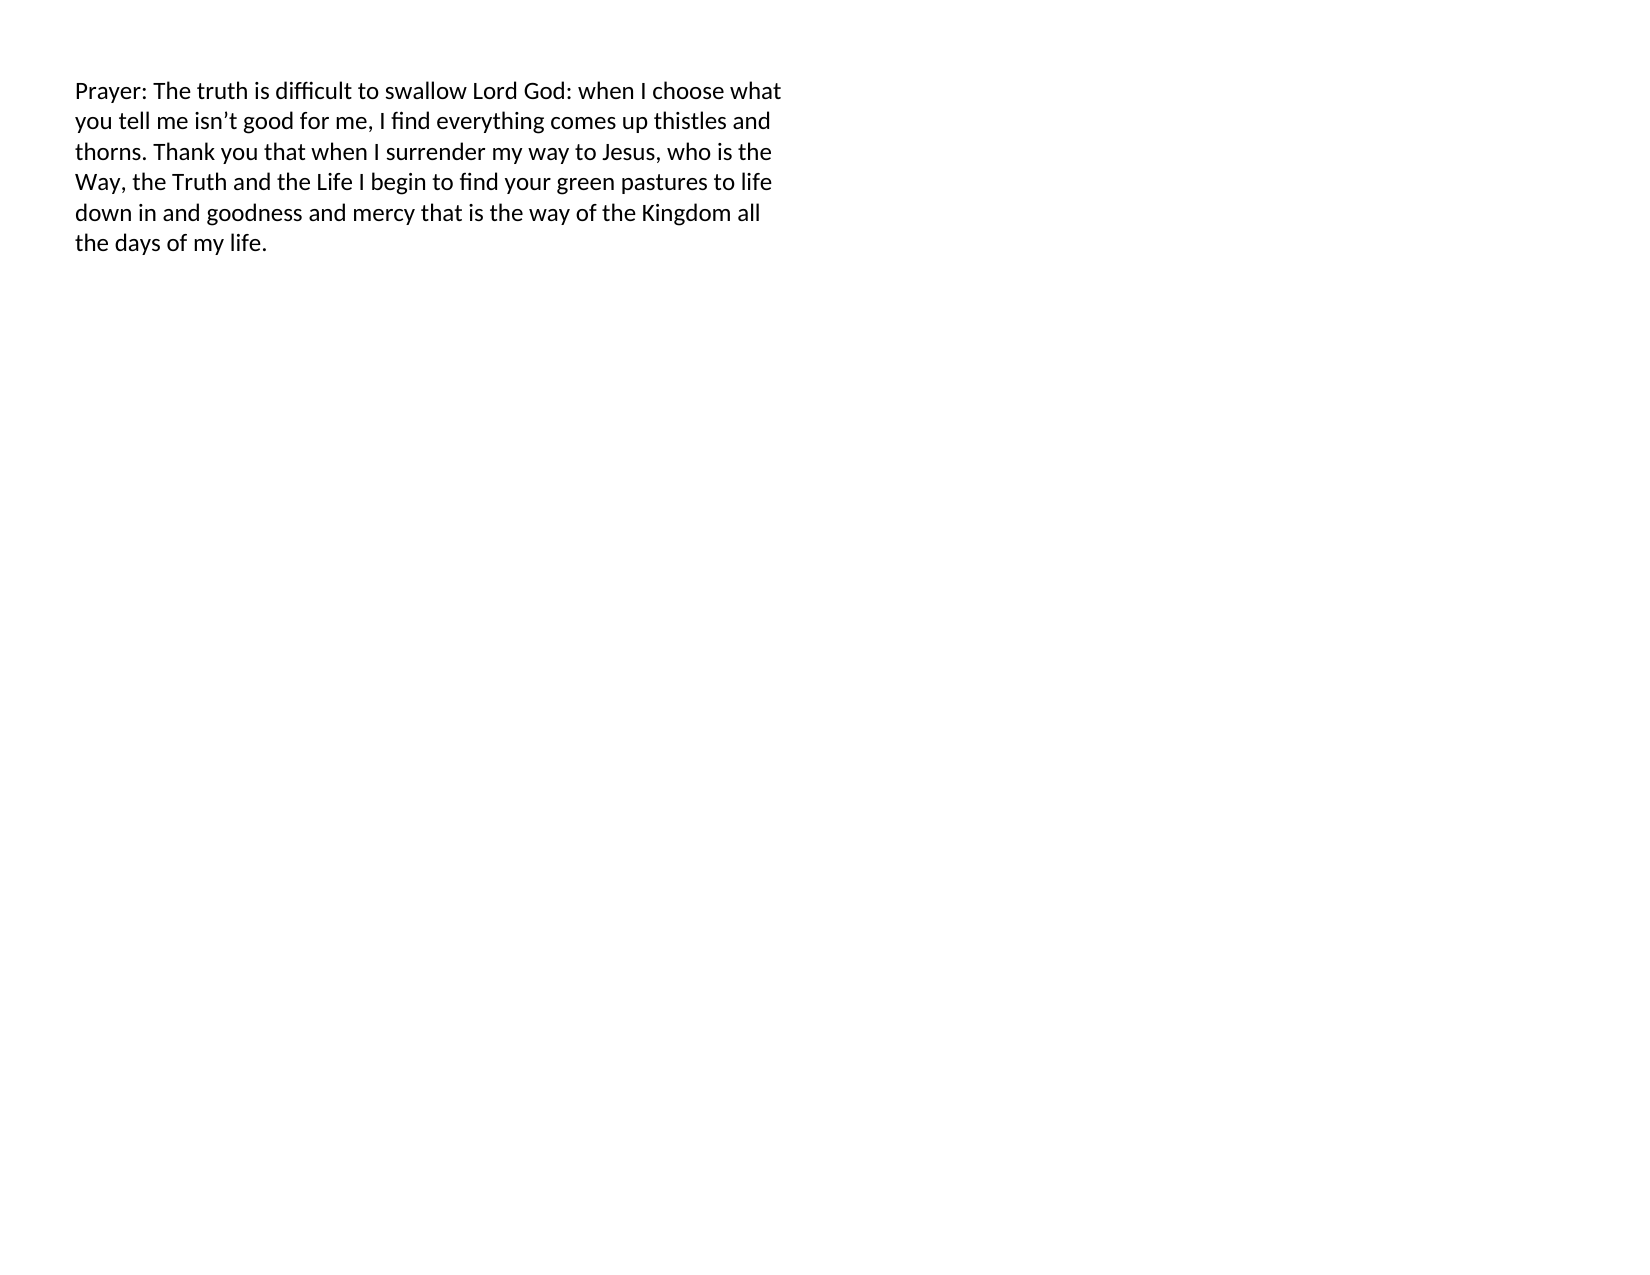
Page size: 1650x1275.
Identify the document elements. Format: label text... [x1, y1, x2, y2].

text Prayer: The truth is difficult to swallow Lord God: when I choose what you tell me isn’t good for me, I find everything comes up thistles and thorns. Thank you that when I surrender my way to Jesus, who is the Way, the Truth and the Life I begin to find your green pastures to life down in and goodness and mercy that is the way of the Kingdom all the days of my life. [75, 75, 787, 258]
